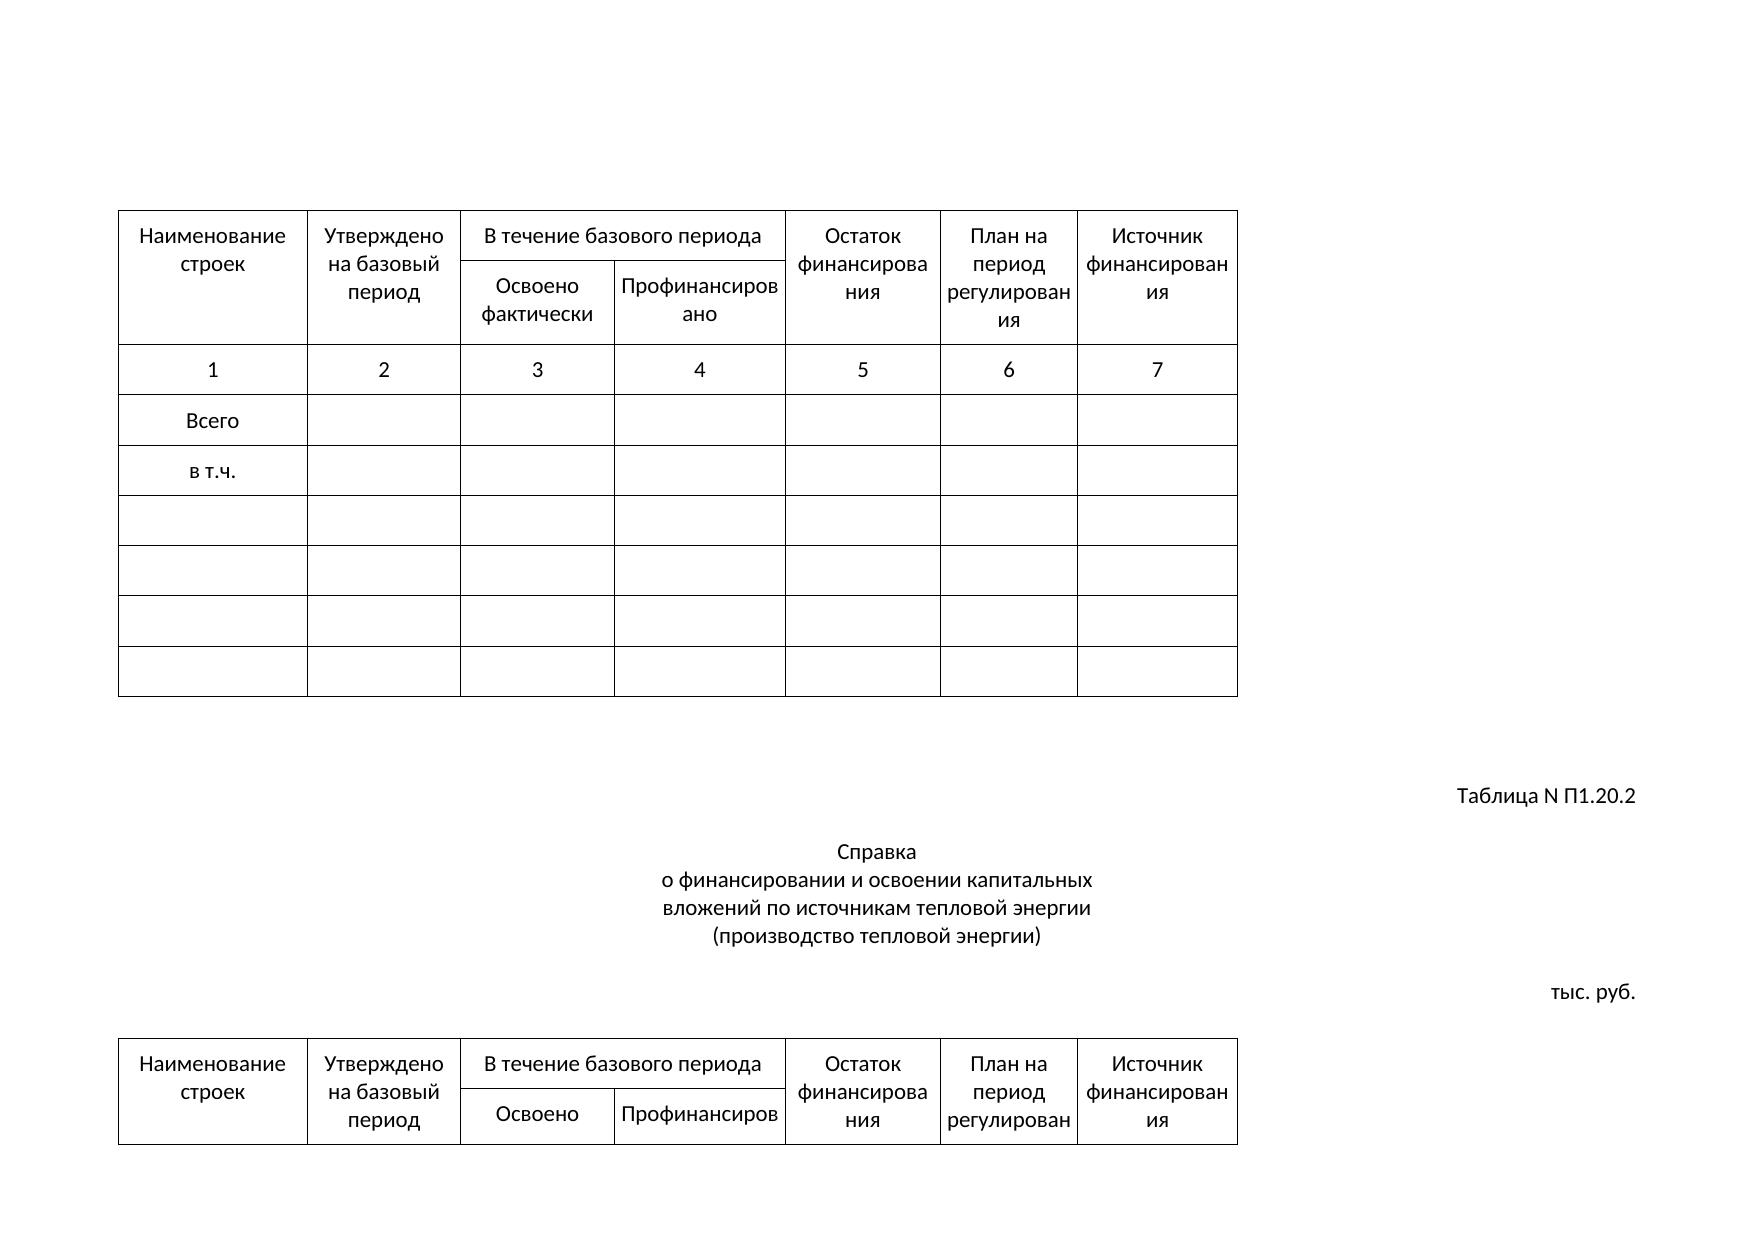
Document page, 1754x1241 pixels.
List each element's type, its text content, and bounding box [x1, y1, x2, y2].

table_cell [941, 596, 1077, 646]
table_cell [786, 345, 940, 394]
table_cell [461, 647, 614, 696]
text Таблица N П1.20.2 [118, 781, 1636, 809]
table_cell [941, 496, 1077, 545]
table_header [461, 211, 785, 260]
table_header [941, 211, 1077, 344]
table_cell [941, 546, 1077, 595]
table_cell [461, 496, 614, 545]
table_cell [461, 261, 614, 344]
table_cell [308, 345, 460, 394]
text вложений по источникам тепловой энергии [118, 893, 1636, 921]
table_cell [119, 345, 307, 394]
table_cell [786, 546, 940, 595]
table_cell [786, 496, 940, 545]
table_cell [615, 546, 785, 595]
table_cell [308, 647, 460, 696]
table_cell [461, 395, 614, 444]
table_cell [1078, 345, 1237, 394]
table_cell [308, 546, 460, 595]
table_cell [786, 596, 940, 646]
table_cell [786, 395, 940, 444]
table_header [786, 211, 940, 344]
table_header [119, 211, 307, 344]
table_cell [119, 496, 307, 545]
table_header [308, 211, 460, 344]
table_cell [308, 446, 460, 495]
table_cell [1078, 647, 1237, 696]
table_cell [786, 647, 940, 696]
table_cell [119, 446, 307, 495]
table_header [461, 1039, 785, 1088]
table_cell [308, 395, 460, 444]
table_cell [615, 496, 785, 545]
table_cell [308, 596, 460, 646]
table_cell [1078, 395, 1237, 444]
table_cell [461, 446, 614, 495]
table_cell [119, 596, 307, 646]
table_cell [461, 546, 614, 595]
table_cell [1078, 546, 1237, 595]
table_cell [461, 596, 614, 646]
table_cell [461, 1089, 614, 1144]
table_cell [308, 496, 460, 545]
text о финансировании и освоении капитальных [118, 865, 1636, 893]
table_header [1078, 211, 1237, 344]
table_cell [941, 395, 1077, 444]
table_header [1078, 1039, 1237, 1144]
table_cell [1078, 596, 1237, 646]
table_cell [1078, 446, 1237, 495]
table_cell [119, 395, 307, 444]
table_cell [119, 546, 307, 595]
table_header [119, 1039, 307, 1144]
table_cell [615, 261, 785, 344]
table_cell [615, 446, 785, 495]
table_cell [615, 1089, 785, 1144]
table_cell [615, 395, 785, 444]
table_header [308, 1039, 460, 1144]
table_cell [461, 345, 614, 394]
text тыс. руб. [118, 977, 1636, 1005]
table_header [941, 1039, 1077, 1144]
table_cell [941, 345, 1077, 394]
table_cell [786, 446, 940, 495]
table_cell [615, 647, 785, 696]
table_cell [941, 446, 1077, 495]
text Справка [118, 837, 1636, 865]
text (производство тепловой энергии) [118, 921, 1636, 949]
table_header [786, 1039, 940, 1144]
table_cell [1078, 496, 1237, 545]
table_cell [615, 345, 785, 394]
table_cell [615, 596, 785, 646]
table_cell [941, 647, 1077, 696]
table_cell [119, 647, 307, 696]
